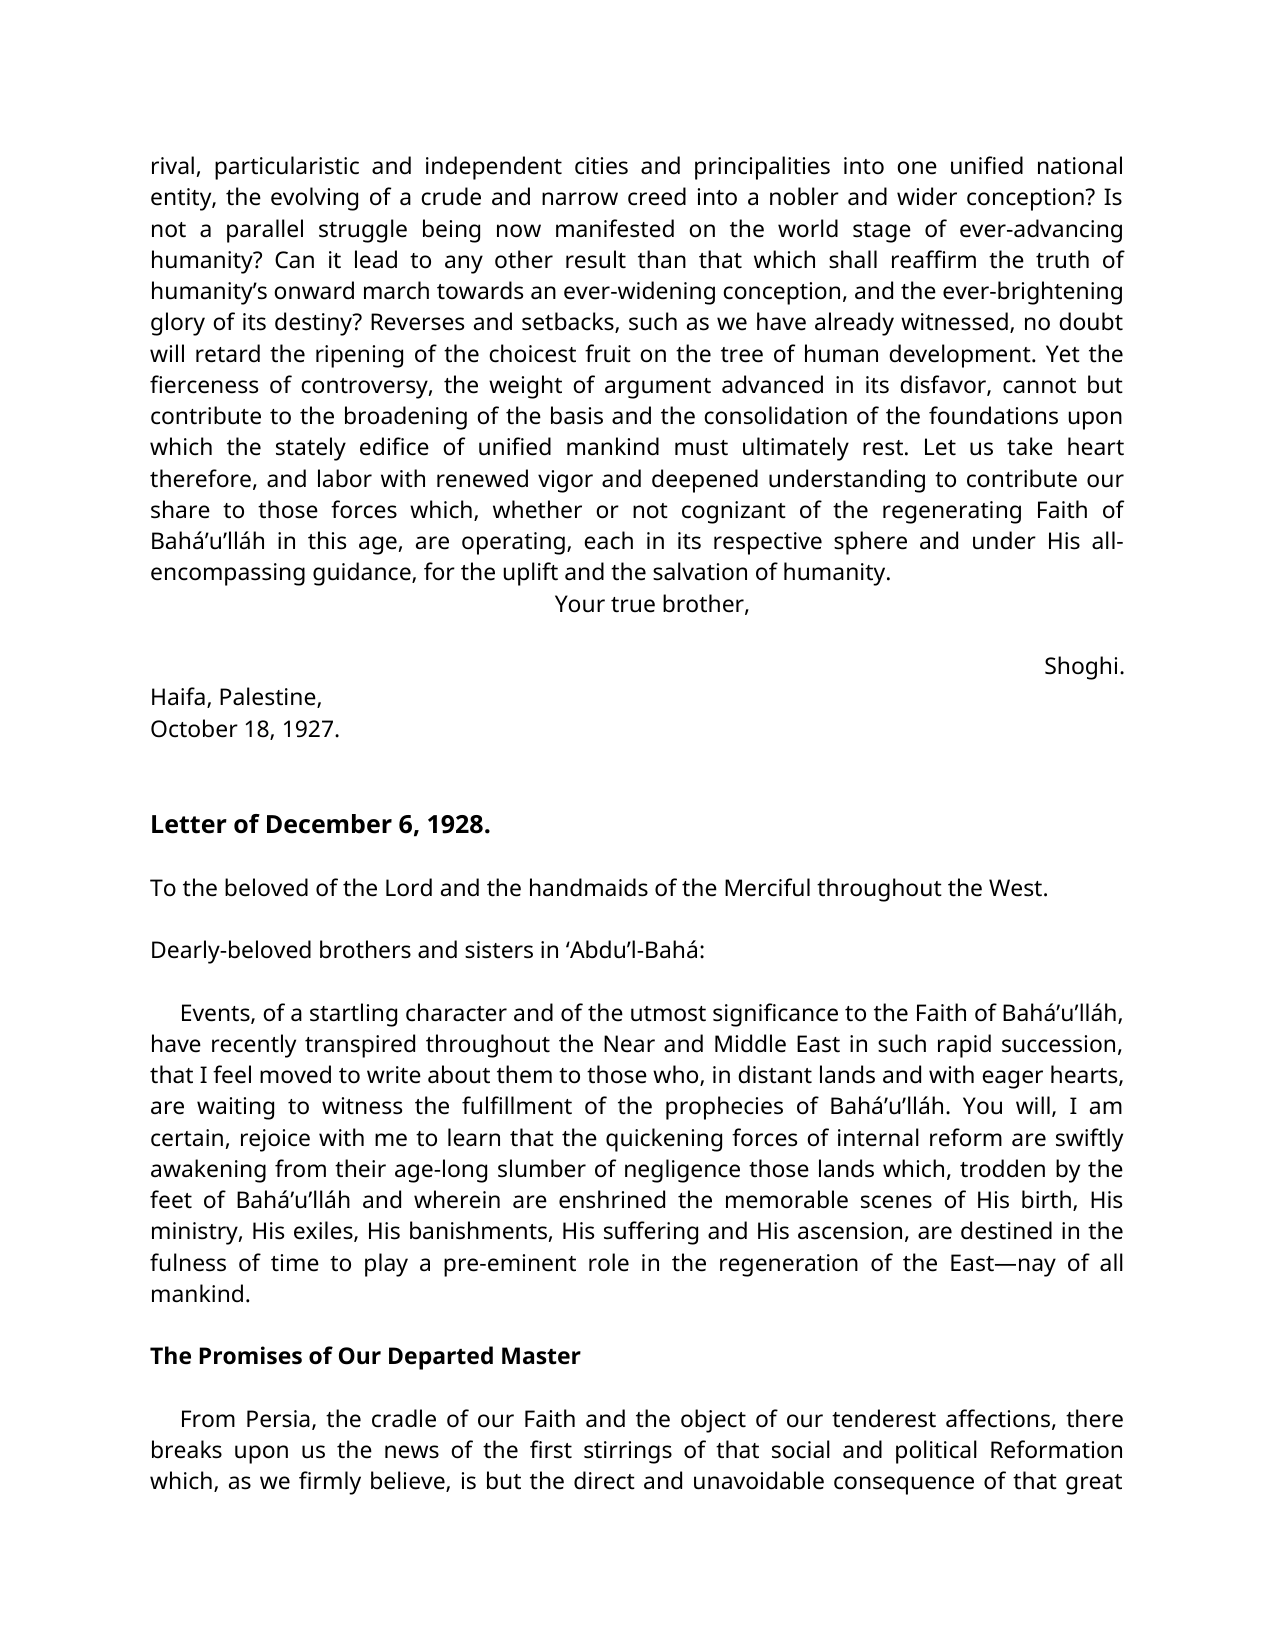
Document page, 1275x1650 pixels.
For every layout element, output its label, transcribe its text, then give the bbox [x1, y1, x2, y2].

text To the beloved of the Lord and the handmaids of the Merciful throughout the West. [150, 872, 1125, 903]
text Dearly-beloved brothers and sisters in ‘Abdu’l-Bahá: [150, 934, 1125, 965]
text Haifa, Palestine, [150, 681, 1125, 712]
text Shoghi. [150, 650, 1125, 681]
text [150, 1403, 1125, 1497]
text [150, 150, 1125, 587]
text October 18, 1927. [150, 712, 1125, 744]
text Events, of a startling character and of the utmost significance to the Faith of Bahá’u’lláh, have recently transpired throughout the Near and Middle East in such rapid succession, that I feel moved to write about them to those who, in distant lands and with eager hearts, are waiting to witness the fulfillment of the prophecies of Bahá’u’lláh. You will, I am certain, rejoice with me to learn that the quickening forces of internal reform are swiftly awakening from their age-long slumber of negligence those lands which, trodden by the feet of Bahá’u’lláh and wherein are enshrined the memorable scenes of His birth, His ministry, His exiles, His banishments, His suffering and His ascension, are destined in the fulness of time to play a pre-eminent role in the regeneration of the East—nay of all mankind. [150, 997, 1125, 1309]
text Your true brother, [150, 587, 1125, 619]
